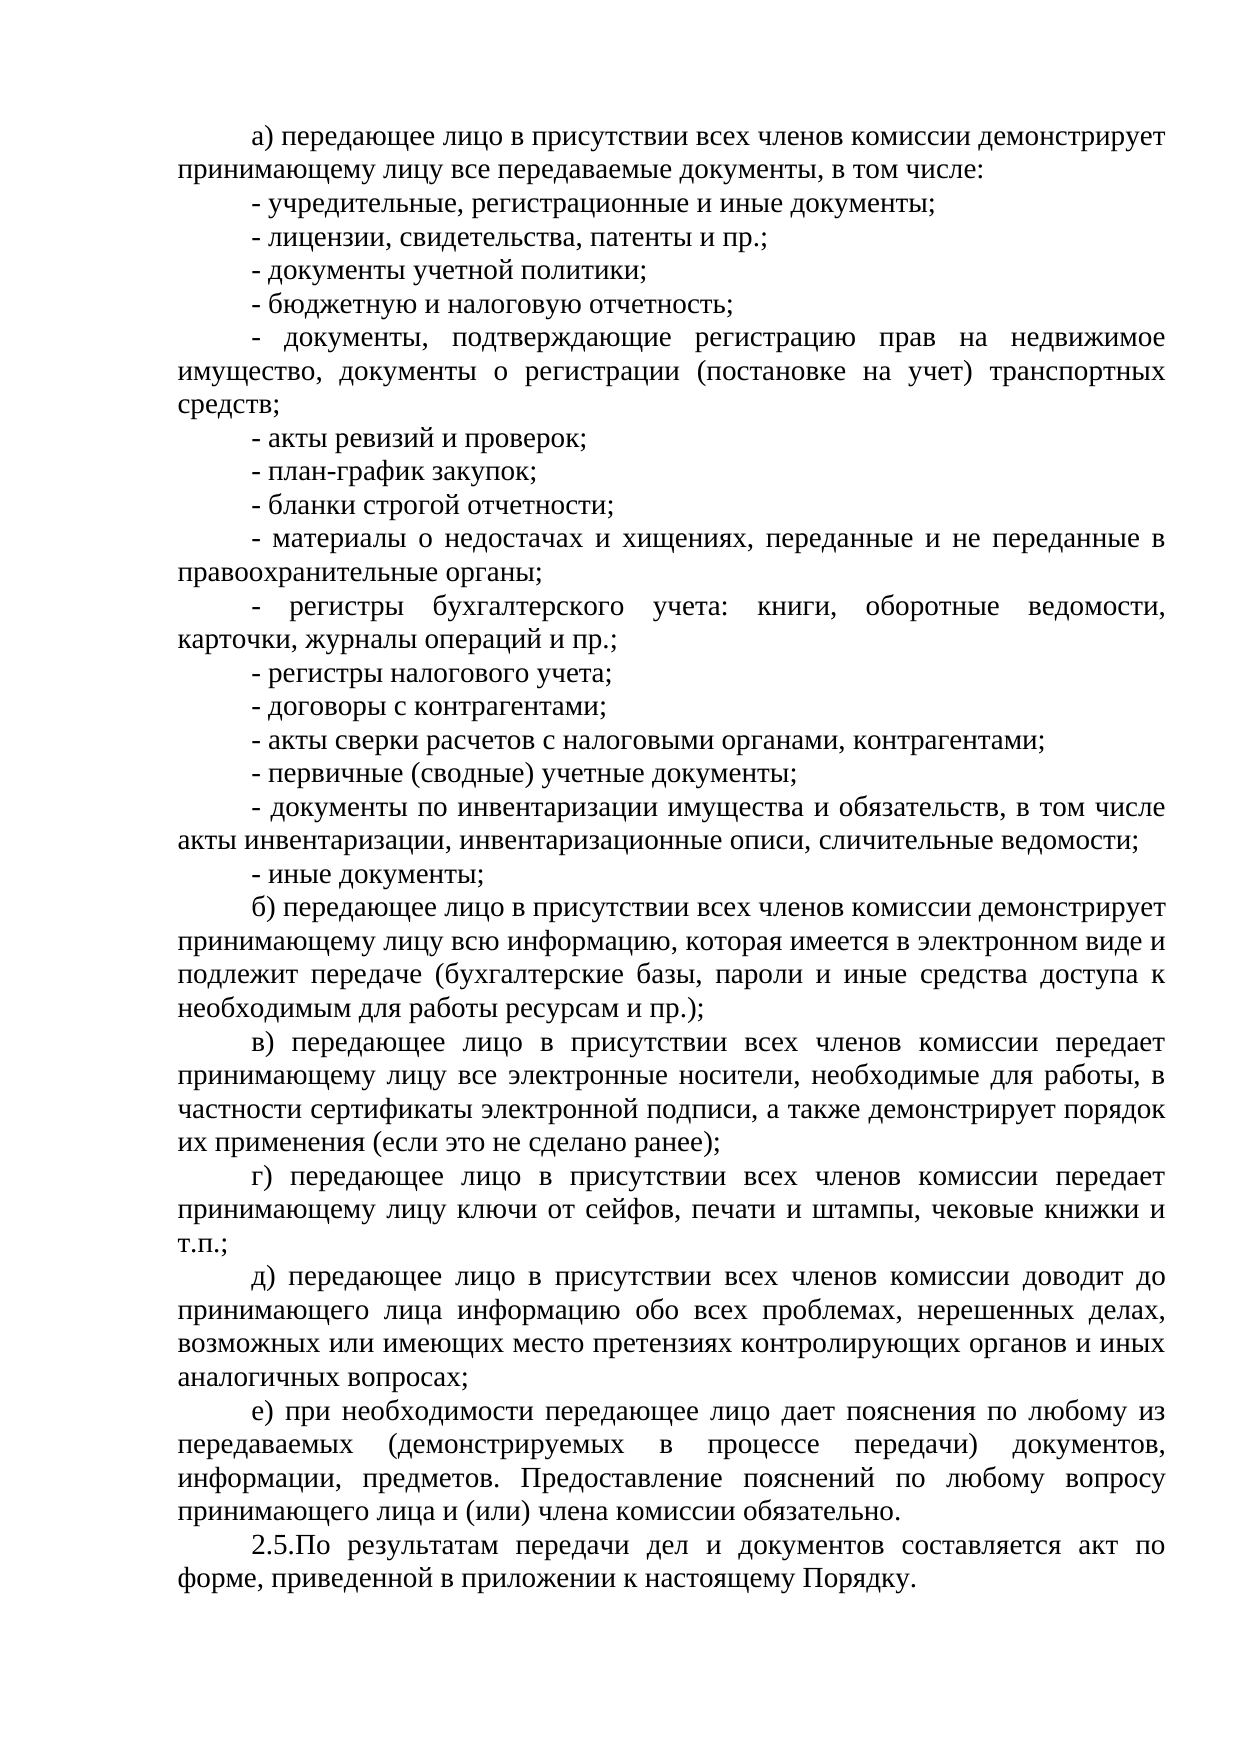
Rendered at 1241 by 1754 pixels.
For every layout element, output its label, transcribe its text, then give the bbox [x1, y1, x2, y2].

text - план-график закупок; [177, 453, 1166, 487]
text - регистры бухгалтерского учета: книги, оборотные ведомости, карточки, журналы операций и пр.; [177, 588, 1166, 655]
text д) передающее лицо в присутствии всех членов комиссии доводит до принимающего лица информацию обо всех проблемах, нерешенных делах, возможных или имеющих место претензиях контролирующих органов и иных аналогичных вопросах; [177, 1258, 1166, 1393]
text - учредительные, регистрационные и иные документы; [177, 185, 1166, 219]
text - бюджетную и налоговую отчетность; [177, 286, 1166, 319]
text б) передающее лицо в присутствии всех членов комиссии демонстрирует принимающему лицу всю информацию, которая имеется в электронном виде и подлежит передаче (бухгалтерские базы, пароли и иные средства доступа к необходимым для работы ресурсам и пр.); [177, 889, 1166, 1024]
text - договоры с контрагентами; [177, 688, 1166, 722]
text - документы учетной политики; [177, 252, 1166, 286]
text е) при необходимости передающее лицо дает пояснения по любому из передаваемых (демонстрируемых в процессе передачи) документов, информации, предметов. Предоставление пояснений по любому вопросу принимающего лица и (или) члена комиссии обязательно. [177, 1393, 1166, 1527]
text - регистры налогового учета; [177, 655, 1166, 688]
text - лицензии, свидетельства, патенты и пр.; [177, 219, 1166, 252]
subtitle 2.5.По результатам передачи дел и документов составляется акт по форме, приведенной в приложении к настоящему Порядку. [177, 1527, 1166, 1594]
text г) передающее лицо в присутствии всех членов комиссии передает принимающему лицу ключи от сейфов, печати и штампы, чековые книжки и т.п.; [177, 1158, 1166, 1258]
text а) передающее лицо в присутствии всех членов комиссии демонстрирует принимающему лицу все передаваемые документы, в том числе: [177, 118, 1166, 185]
text - иные документы; [177, 856, 1166, 889]
text - документы, подтверждающие регистрацию прав на недвижимое имущество, документы о регистрации (постановке на учет) транспортных средств; [177, 319, 1166, 420]
text - первичные (сводные) учетные документы; [177, 755, 1166, 789]
text - бланки строгой отчетности; [177, 487, 1166, 521]
text в) передающее лицо в присутствии всех членов комиссии передает принимающему лицу все электронные носители, необходимые для работы, в частности сертификаты электронной подписи, а также демонстрирует порядок их применения (если это не сделано ранее); [177, 1024, 1166, 1158]
text - материалы о недостачах и хищениях, переданные и не переданные в правоохранительные органы; [177, 521, 1166, 588]
text - документы по инвентаризации имущества и обязательств, в том числе акты инвентаризации, инвентаризационные описи, сличительные ведомости; [177, 789, 1166, 856]
text - акты ревизий и проверок; [177, 420, 1166, 453]
text - акты сверки расчетов с налоговыми органами, контрагентами; [177, 722, 1166, 755]
